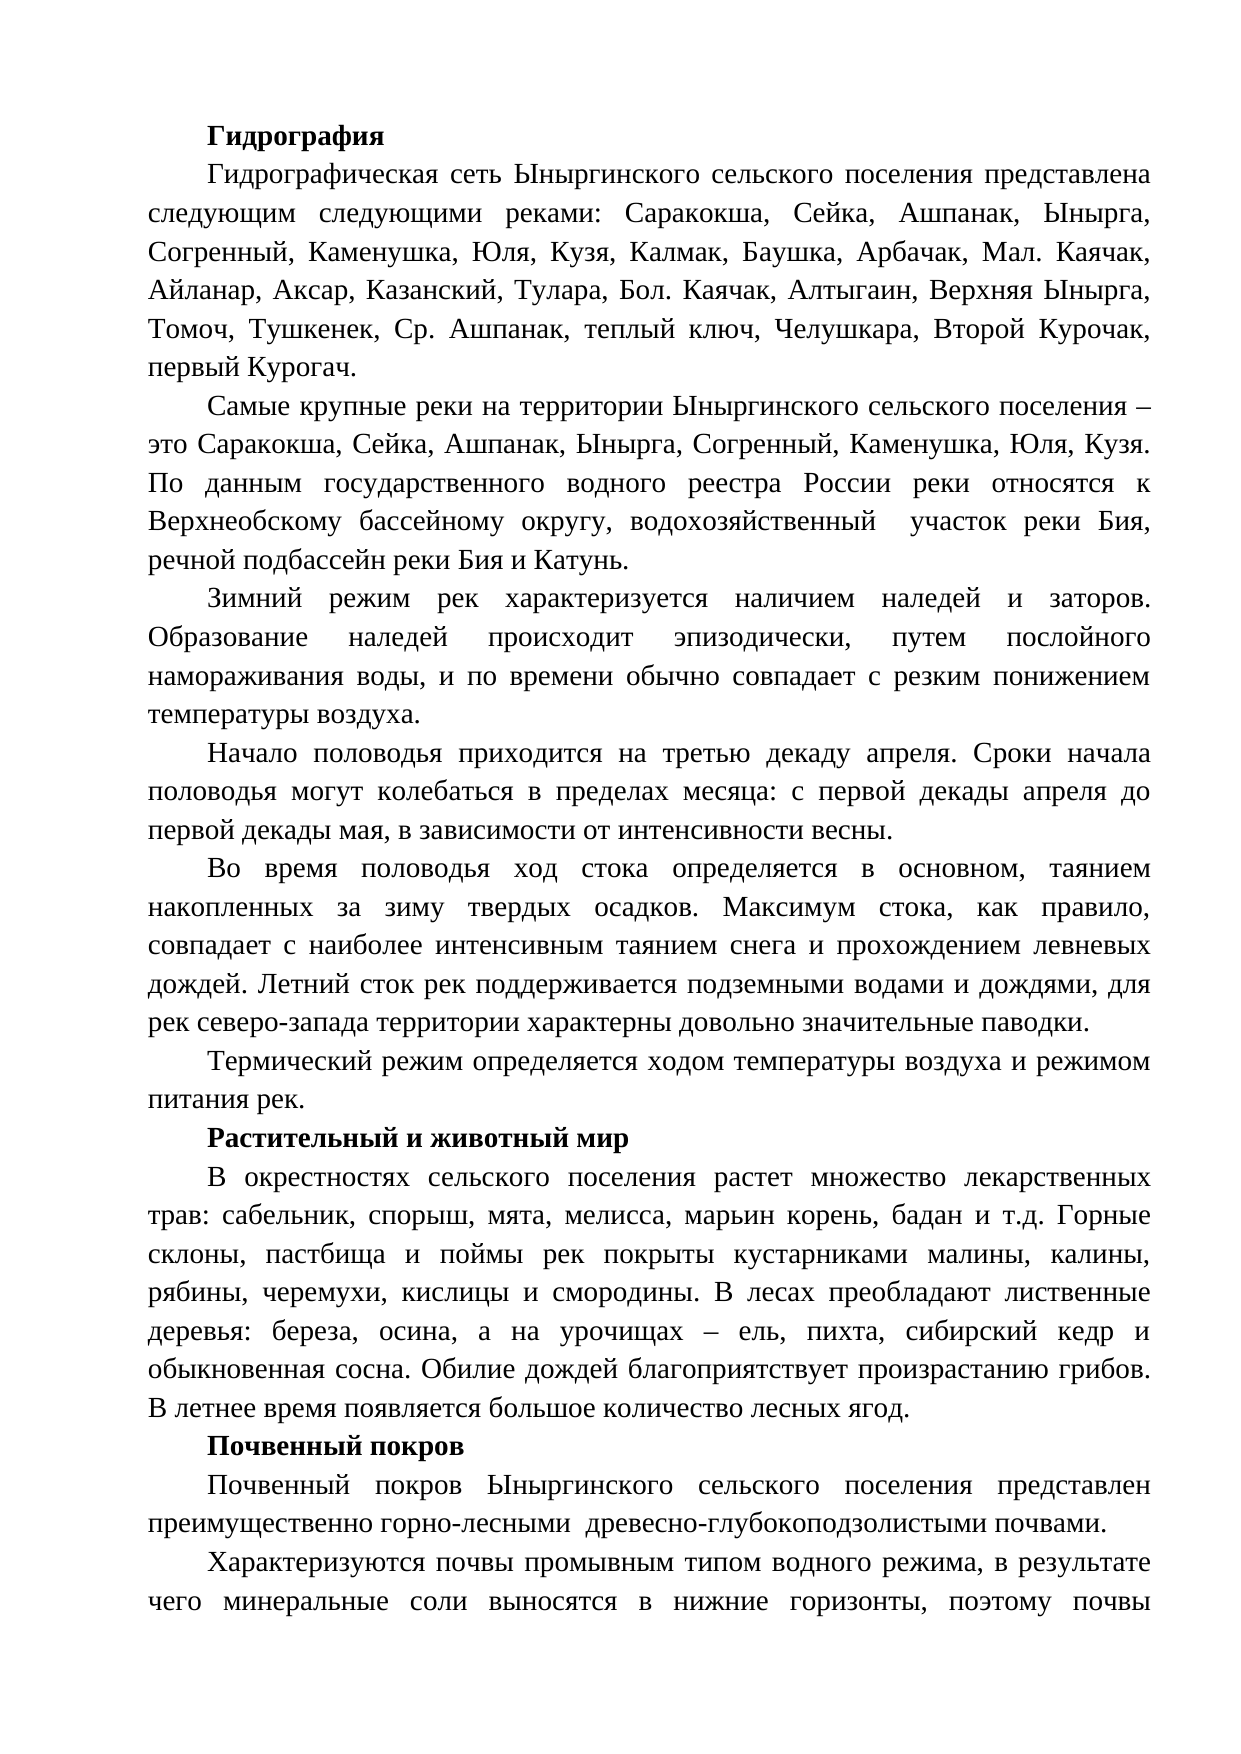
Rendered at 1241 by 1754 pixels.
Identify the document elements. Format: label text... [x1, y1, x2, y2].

text В окрестностях сельского поселения растет множество лекарственных трав: сабельник, спорыш, мята, мелисса, марьин корень, бадан и т.д. Горные склоны, пастбища и поймы рек покрыты кустарниками малины, калины, рябины, черемухи, кислицы и смородины. В лесах преобладают лиственные деревья: береза, осина, а на урочищах – ель, пихта, сибирский кедр и обыкновенная сосна. Обилие дождей благоприятствует произрастанию грибов. В летнее время появляется большое количество лесных ягод. [148, 1159, 1152, 1423]
text Самые крупные реки на территории Ыныргинского сельского поселения – это Саракокша, Сейка, Ашпанак, Ынырга, Согренный, Каменушка, Юля, Кузя. По данным государственного водного реестра России реки относятся к Верхнеобскому бассейному округу, водохозяйственный участок реки Бия, речной подбассейн реки Бия и Катунь. [148, 388, 1152, 576]
text Начало половодья приходится на третью декаду апреля. Сроки начала половодья могут колебаться в пределах месяца: с первой декады апреля до первой декады мая, в зависимости от интенсивности весны. [148, 735, 1152, 845]
text Во время половодья ход стока определяется в основном, таянием накопленных за зиму твердых осадков. Максимум стока, как правило, совпадает с наиболее интенсивным таянием снега и прохождением левневых дождей. Летний сток рек поддерживается подземными водами и дождями, для рек северо-запада территории характерны довольно значительные паводки. [148, 850, 1152, 1038]
text Зимний режим рек характеризуется наличием наледей и заторов. Образование наледей происходит эпизодически, путем послойного намораживания воды, и по времени обычно совпадает с резким понижением температуры воздуха. [148, 581, 1152, 730]
text Почвенный покров Ыныргинского сельского поселения представлен преимущественно горно-лесными древесно-глубокоподзолистыми почвами. [148, 1467, 1152, 1539]
text Почвенный покров [148, 1428, 1152, 1462]
text Гидрографическая сеть Ыныргинского сельского поселения представлена следующим следующими реками: Саракокша, Сейка, Ашпанак, Ынырга, Согренный, Каменушка, Юля, Кузя, Калмак, Баушка, Арбачак, Мал. Каячак, Айланар, Аксар, Казанский, Тулара, Бол. Каячак, Алтыгаин, Верхняя Ынырга, Томоч, Тушкенек, Ср. Ашпанак, теплый ключ, Челушкара, Второй Курочак, первый Курогач. [148, 157, 1152, 383]
text Растительный и животный мир [148, 1120, 1152, 1154]
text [148, 1544, 1152, 1616]
text Термический режим определяется ходом температуры воздуха и режимом питания рек. [148, 1043, 1152, 1115]
text Гидрография [148, 118, 1152, 152]
